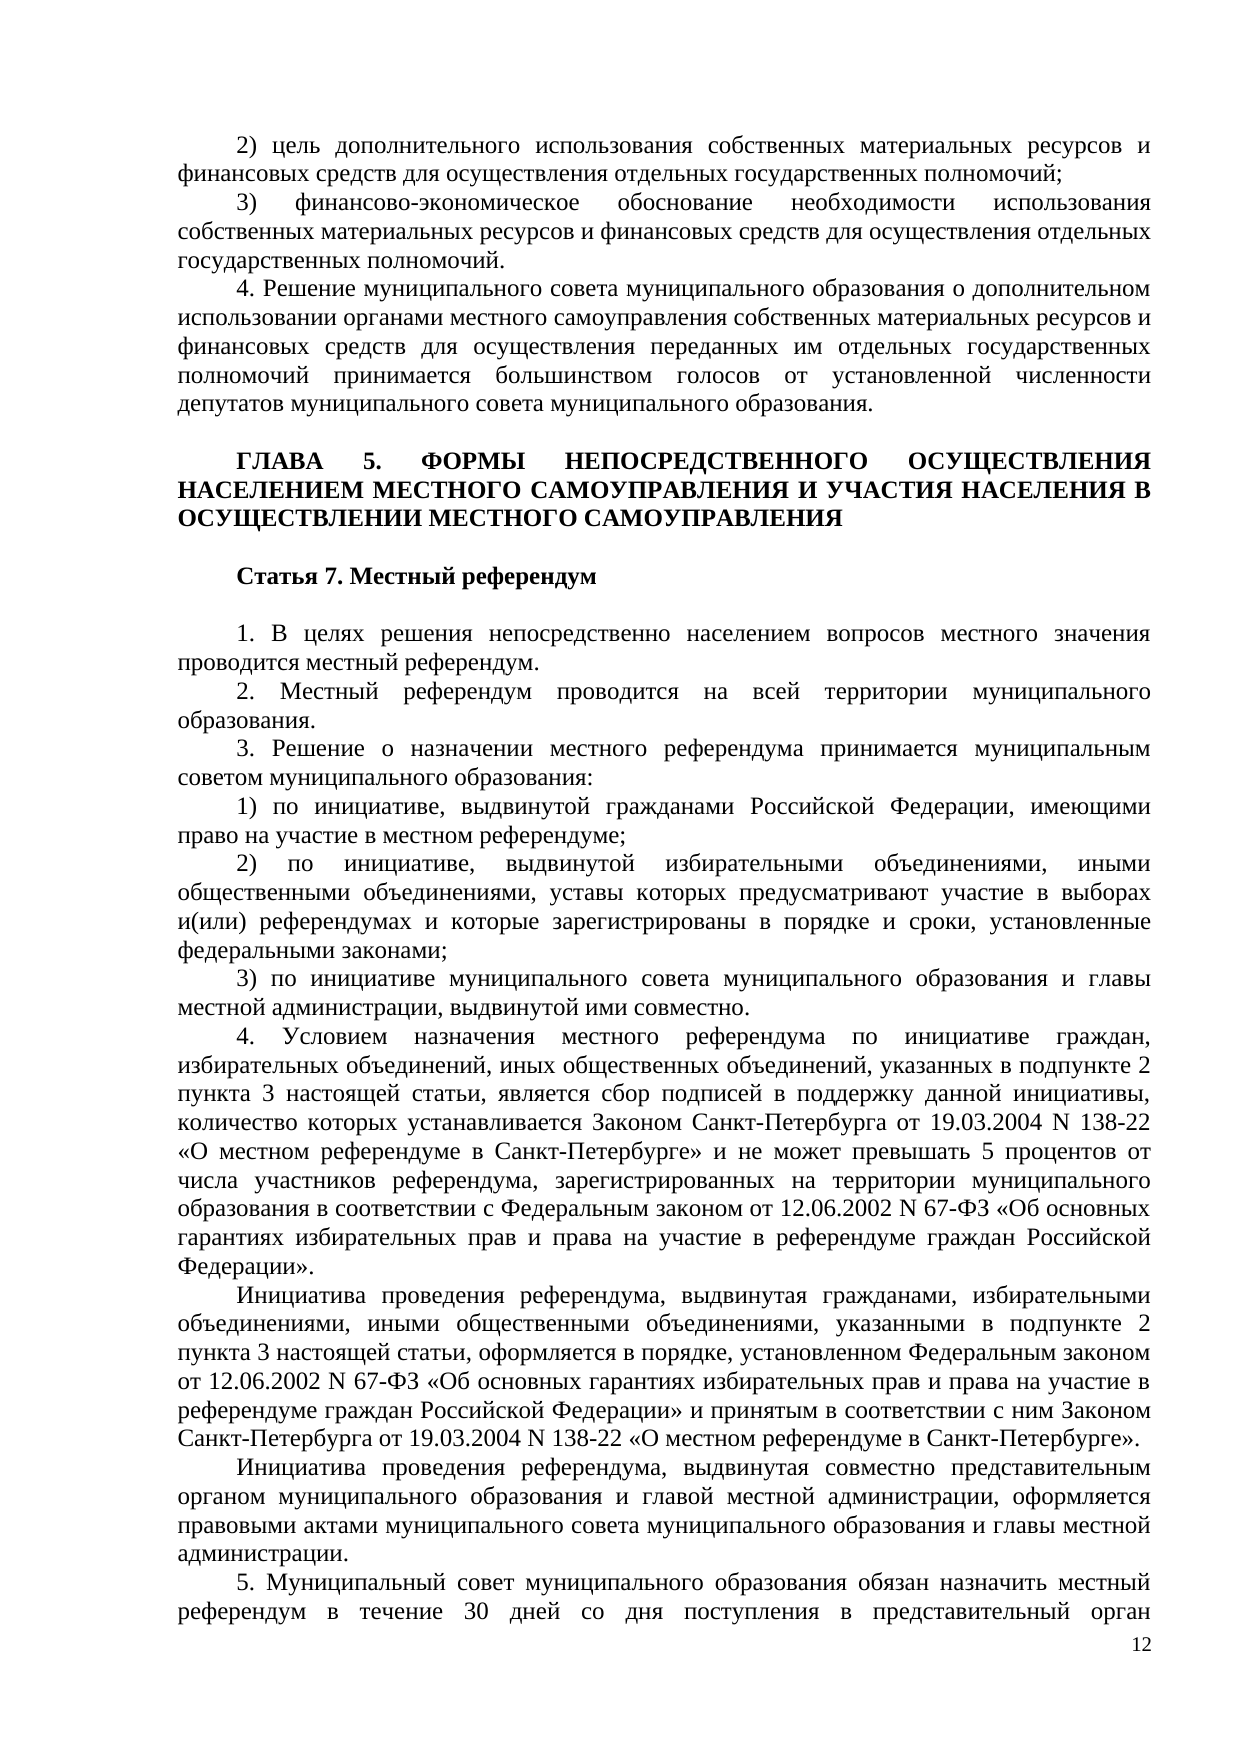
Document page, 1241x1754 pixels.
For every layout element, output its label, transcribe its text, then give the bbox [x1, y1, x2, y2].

text 1. В целях решения непосредственно населением вопросов местного значения проводится местный референдум. [177, 618, 1152, 676]
text 3) финансово-экономическое обоснование необходимости использования собственных материальных ресурсов и финансовых средств для осуществления отдельных государственных полномочий. [177, 187, 1152, 273]
text Инициатива проведения референдума, выдвинутая гражданами, избирательными объединениями, иными общественными объединениями, указанными в подпункте 2 пункта 3 настоящей статьи, оформляется в порядке, установленном Федеральным законом от 12.06.2002 N 67-ФЗ «Об основных гарантиях избирательных прав и права на участие в референдуме граждан Российской Федерации» и принятым в соответствии с ним Законом Санкт-Петербурга от 19.03.2004 N 138-22 «О местном референдуме в Санкт-Петербурге». [177, 1280, 1152, 1452]
text 4. Условием назначения местного референдума по инициативе граждан, избирательных объединений, иных общественных объединений, указанных в подпункте 2 пункта 3 настоящей статьи, является сбор подписей в поддержку данной инициативы, количество которых устанавливается Законом Санкт-Петербурга от 19.03.2004 N 138-22 «О местном референдуме в Санкт-Петербурге» и не может превышать 5 процентов от числа участников референдума, зарегистрированных на территории муниципального образования в соответствии с Федеральным законом от 12.06.2002 N 67-ФЗ «Об основных гарантиях избирательных прав и права на участие в референдуме граждан Российской Федерации». [177, 1021, 1152, 1280]
text 1) по инициативе, выдвинутой гражданами Российской Федерации, имеющими право на участие в местном референдуме; [177, 791, 1152, 848]
text 3) по инициативе муниципального совета муниципального образования и главы местной администрации, выдвинутой ими совместно. [177, 963, 1152, 1021]
text 4. Решение муниципального совета муниципального образования о дополнительном использовании органами местного самоуправления собственных материальных ресурсов и финансовых средств для осуществления переданных им отдельных государственных полномочий принимается большинством голосов от установленной численности депутатов муниципального совета муниципального образования. [177, 273, 1152, 417]
text Статья 7. Местный референдум [177, 561, 1152, 590]
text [177, 1567, 1152, 1625]
text 3. Решение о назначении местного референдума принимается муниципальным советом муниципального образования: [177, 733, 1152, 791]
text 2. Местный референдум проводится на всей территории муниципального образования. [177, 676, 1152, 733]
text 2) цель дополнительного использования собственных материальных ресурсов и финансовых средств для осуществления отдельных государственных полномочий; [177, 130, 1152, 187]
text Инициатива проведения референдума, выдвинутая совместно представительным органом муниципального образования и главой местной администрации, оформляется правовыми актами муниципального совета муниципального образования и главы местной администрации. [177, 1452, 1152, 1567]
text 2) по инициативе, выдвинутой избирательными объединениями, иными общественными объединениями, уставы которых предусматривают участие в выборах и(или) референдумах и которые зарегистрированы в порядке и сроки, установленные федеральными законами; [177, 848, 1152, 963]
text ГЛАВА 5. ФОРМЫ НЕПОСРЕДСТВЕННОГО ОСУЩЕСТВЛЕНИЯ НАСЕЛЕНИЕМ МЕСТНОГО САМОУПРАВЛЕНИЯ И УЧАСТИЯ НАСЕЛЕНИЯ В ОСУЩЕСТВЛЕНИИ МЕСТНОГО САМОУПРАВЛЕНИЯ [177, 446, 1152, 532]
